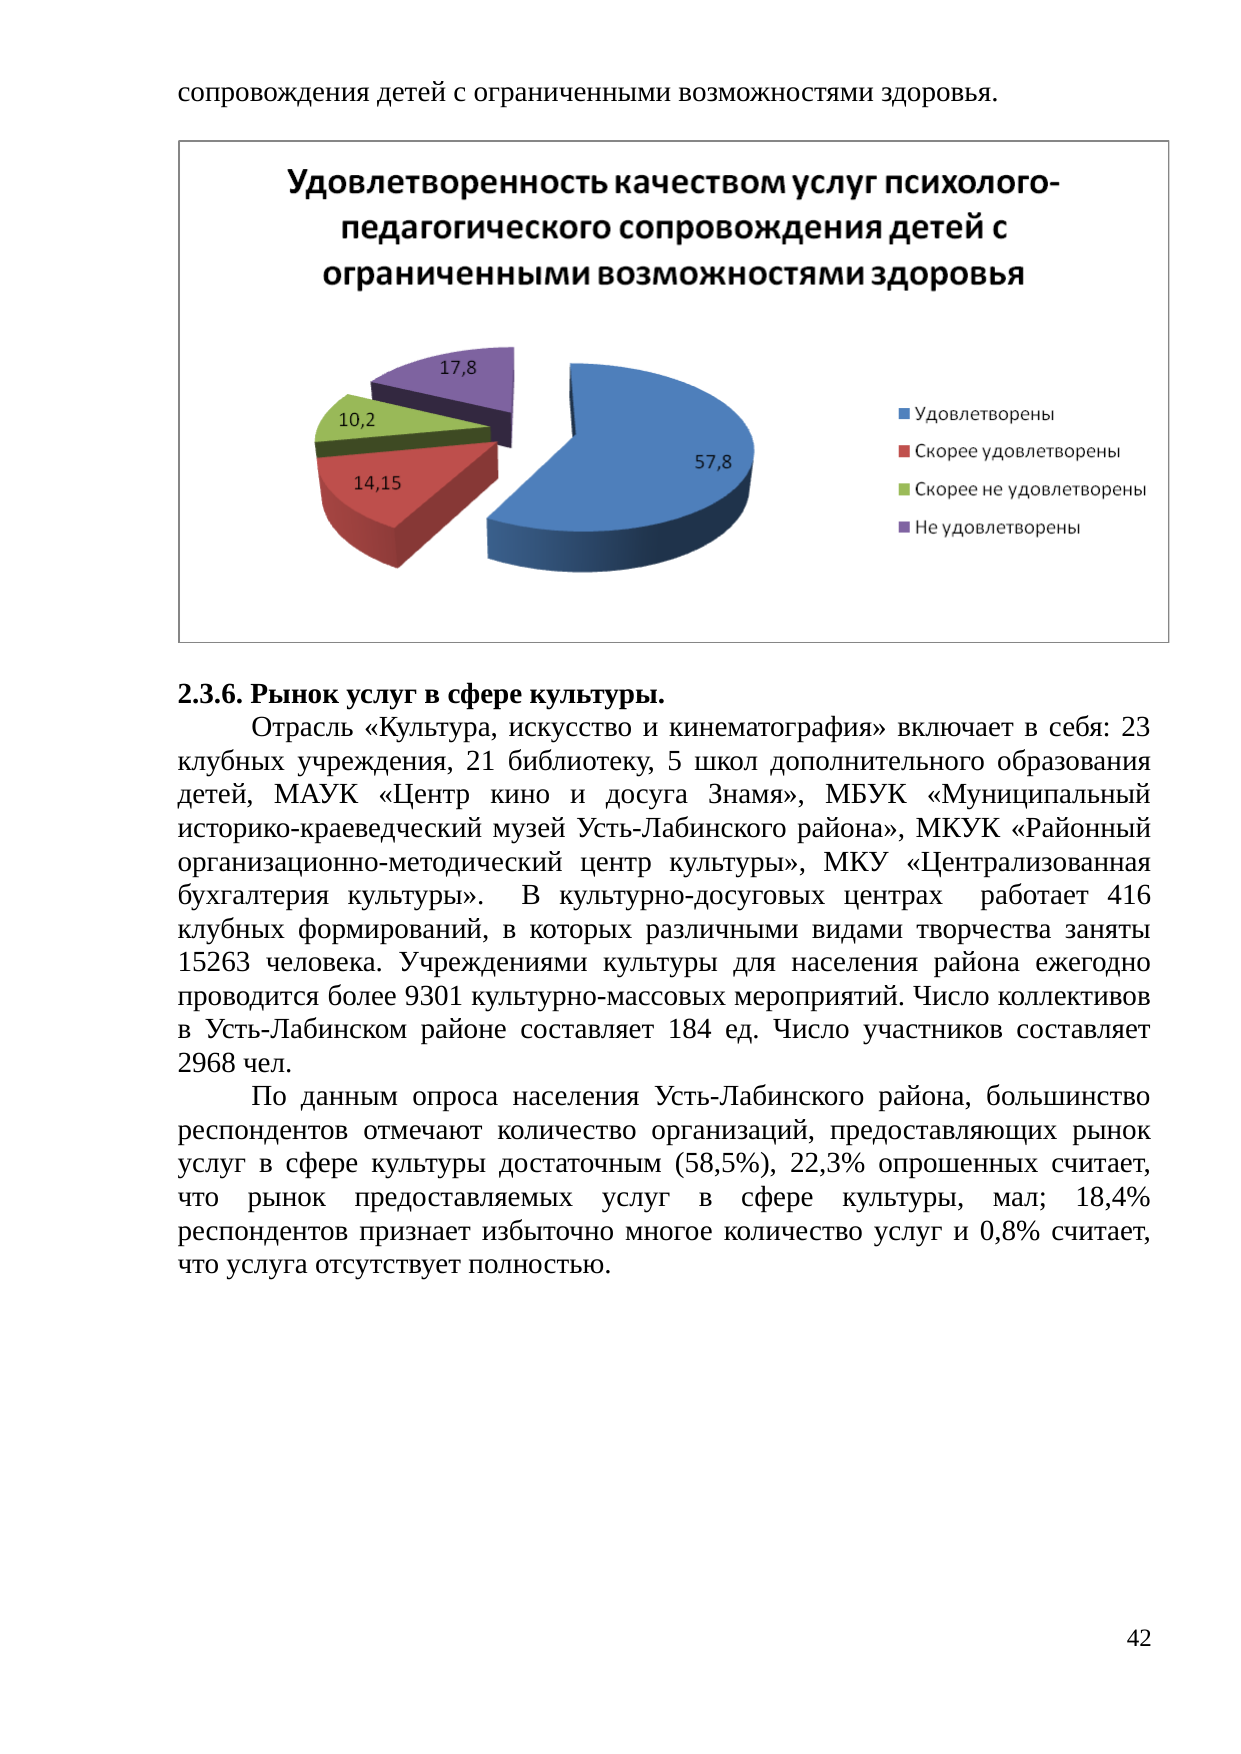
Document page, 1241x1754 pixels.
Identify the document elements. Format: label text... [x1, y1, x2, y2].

picture [177, 140, 1170, 643]
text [177, 74, 1152, 107]
text По данным опроса населения Усть-Лабинского района, большинство респондентов отмечают количество организаций, предоставляющих рынок услуг в сфере культуры достаточным (58,5%), 22,3% опрошенных считает, что рынок предоставляемых услуг в сфере культуры, мал; 18,4% респондентов признает избыточно многое количество услуг и 0,8% считает, что услуга отсутствует полностью. [177, 1078, 1152, 1280]
text Отрасль «Культура, искусство и кинематография» включает в себя: 23 клубных учреждения, 21 библиотеку, 5 школ дополнительного образования детей, МАУК «Центр кино и досуга Знамя», МБУК «Муниципальный историко-краеведческий музей Усть-Лабинского района», МКУК «Районный организационно-методический центр культуры», МКУ «Централизованная бухгалтерия культуры». В культурно-досуговых центрах работает 416 клубных формирований, в которых различными видами творчества заняты 15263 человека. Учреждениями культуры для населения района ежегодно проводится более 9301 культурно-массовых мероприятий. Число коллективов в Усть-Лабинском районе составляет 184 ед. Число участников составляет 2968 чел. [177, 709, 1152, 1078]
text 2.3.6. Рынок услуг в сфере культуры. [177, 676, 1152, 709]
